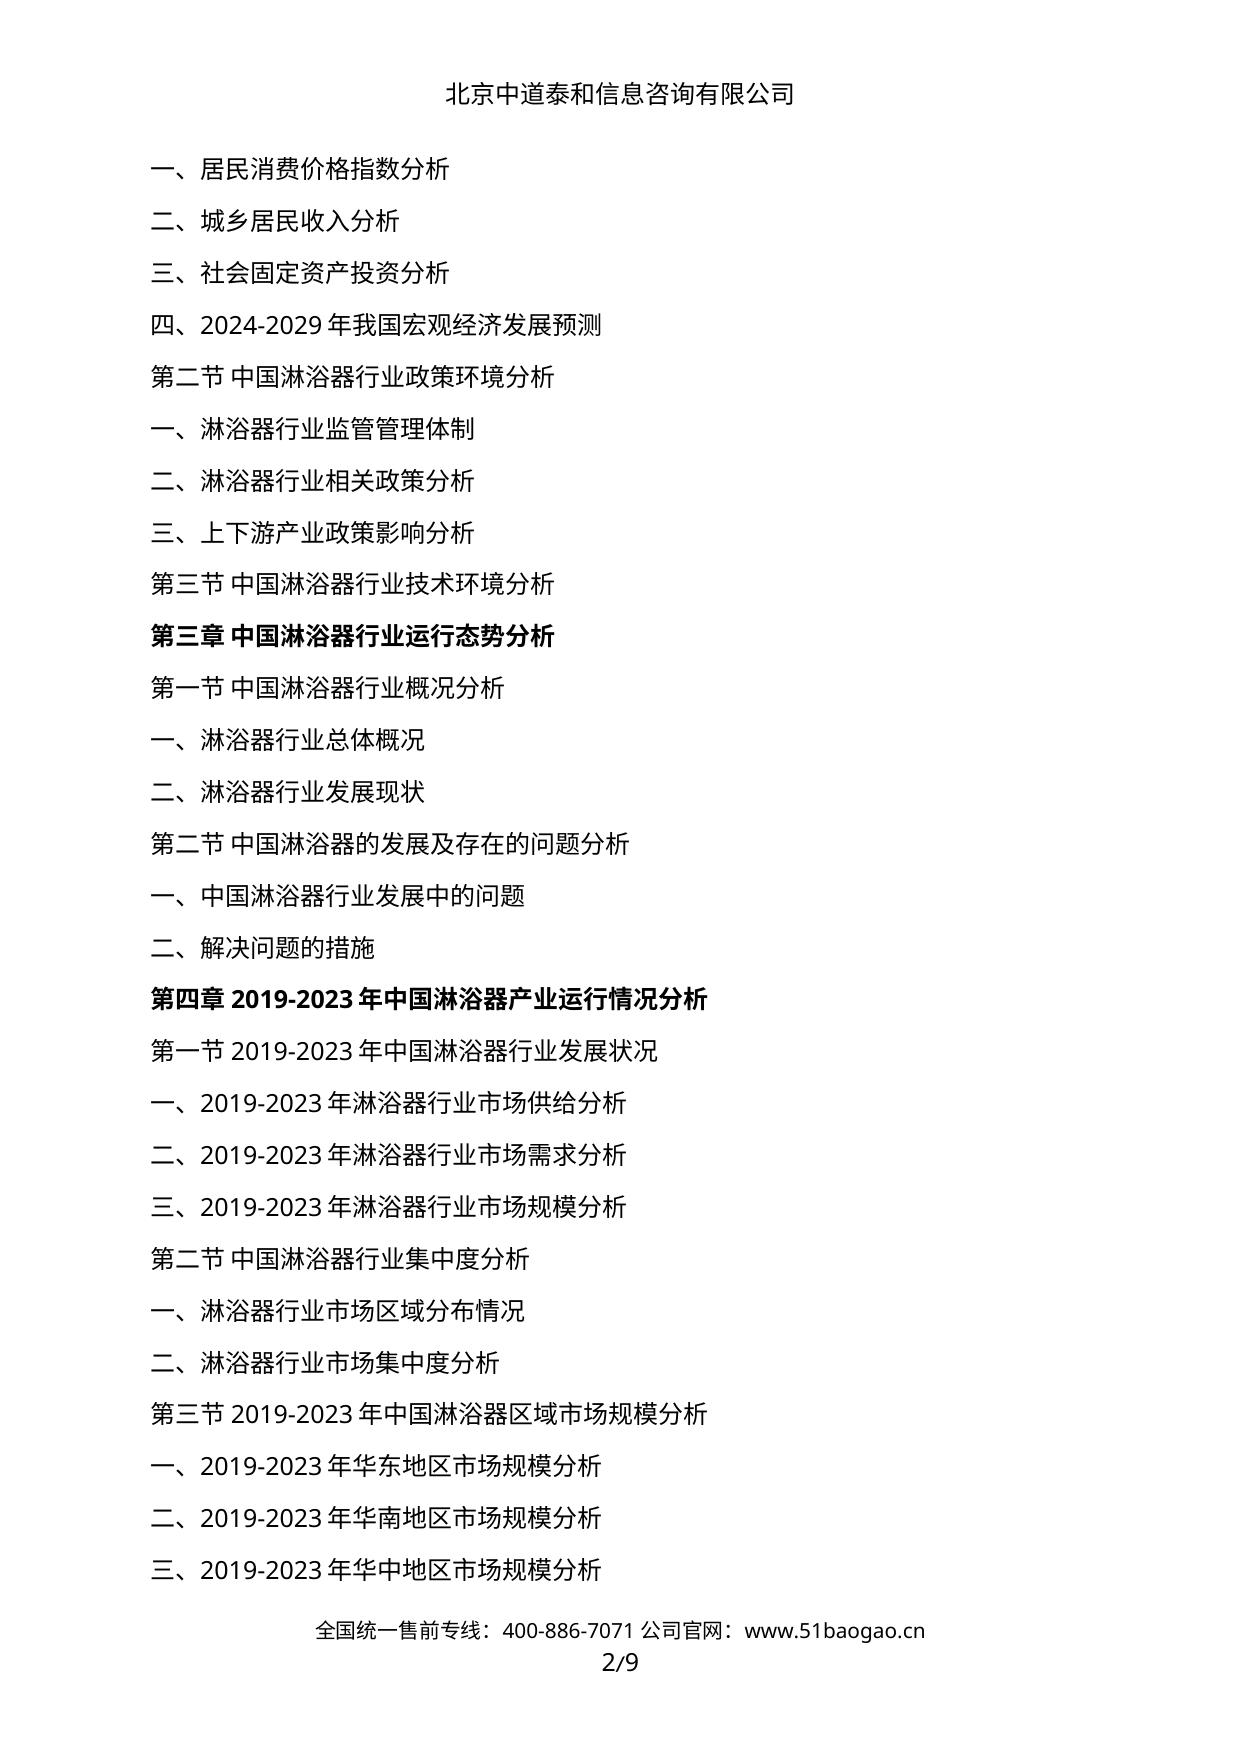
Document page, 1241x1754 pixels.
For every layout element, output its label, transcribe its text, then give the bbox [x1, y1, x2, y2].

text 第三章 中国淋浴器行业运行态势分析 [150, 617, 1090, 653]
text 一、淋浴器行业总体概况 [150, 721, 1090, 757]
text 一、淋浴器行业市场区域分布情况 [150, 1291, 1090, 1327]
text 二、淋浴器行业相关政策分析 [150, 461, 1090, 497]
text 一、居民消费价格指数分析 [150, 150, 1090, 186]
text 二、城乡居民收入分析 [150, 202, 1090, 238]
text 三、2019-2023年淋浴器行业市场规模分析 [150, 1187, 1090, 1224]
text 二、2019-2023年淋浴器行业市场需求分析 [150, 1136, 1090, 1172]
text 二、解决问题的措施 [150, 928, 1090, 964]
text 三、2019-2023年华中地区市场规模分析 [150, 1551, 1090, 1587]
text 第四章 2019-2023年中国淋浴器产业运行情况分析 [150, 980, 1090, 1016]
text 第一节 2019-2023年中国淋浴器行业发展状况 [150, 1032, 1090, 1068]
text 一、2019-2023年淋浴器行业市场供给分析 [150, 1084, 1090, 1120]
text 二、淋浴器行业发展现状 [150, 772, 1090, 809]
text 二、2019-2023年华南地区市场规模分析 [150, 1499, 1090, 1535]
text 第三节 2019-2023年中国淋浴器区域市场规模分析 [150, 1395, 1090, 1431]
text 一、淋浴器行业监管管理体制 [150, 409, 1090, 446]
text 第二节 中国淋浴器行业政策环境分析 [150, 357, 1090, 394]
text 三、社会固定资产投资分析 [150, 254, 1090, 290]
text 第二节 中国淋浴器行业集中度分析 [150, 1239, 1090, 1276]
text 四、2024-2029年我国宏观经济发展预测 [150, 306, 1090, 342]
text 第三节 中国淋浴器行业技术环境分析 [150, 565, 1090, 601]
text 第一节 中国淋浴器行业概况分析 [150, 669, 1090, 705]
text 二、淋浴器行业市场集中度分析 [150, 1343, 1090, 1379]
text 一、2019-2023年华东地区市场规模分析 [150, 1447, 1090, 1483]
text 第二节 中国淋浴器的发展及存在的问题分析 [150, 824, 1090, 861]
text 三、上下游产业政策影响分析 [150, 513, 1090, 549]
text 一、中国淋浴器行业发展中的问题 [150, 876, 1090, 912]
